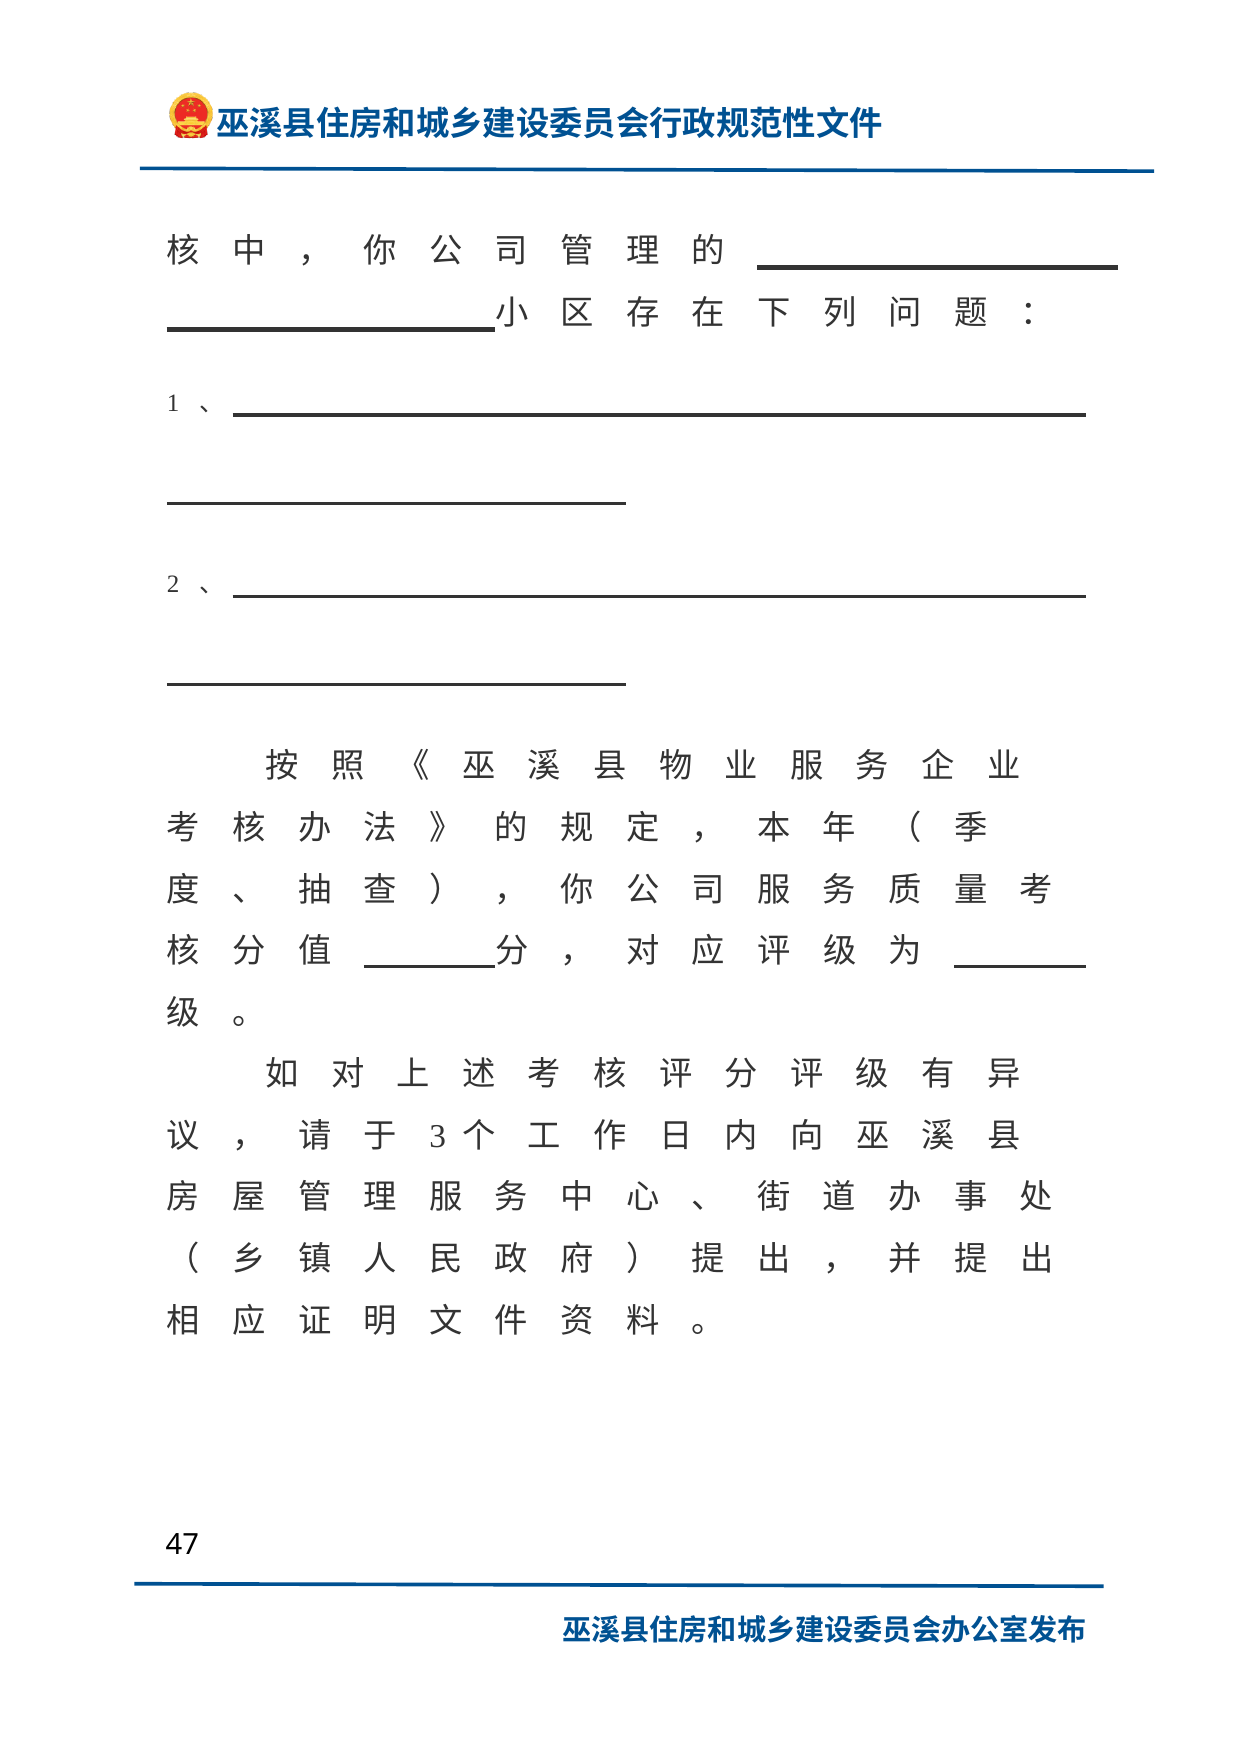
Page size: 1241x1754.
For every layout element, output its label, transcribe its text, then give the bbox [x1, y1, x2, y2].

text 如对上述考核评分评级有异议，请于3个工作日内向巫溪县房屋管理服务中心、街道办事处（乡镇人民政府）提出，并提出相应证明文件资料。 [167, 1040, 1085, 1348]
text 由巫溪县房屋管理服务中心与 街道办事处（乡镇人民政府）组织的 年（季度、抽查）度物业监督考核中，你公司管理的 小区存在下列问题： [167, 217, 1085, 341]
text 按照《巫溪县物业服务企业考核办法》的规定，本年（季度、抽查），你公司服务质量考核分值 分，对应评级为 级。 [167, 733, 1085, 1040]
picture [165, 90, 217, 142]
text 1、 [167, 370, 1085, 431]
text 2、 [167, 551, 1085, 613]
